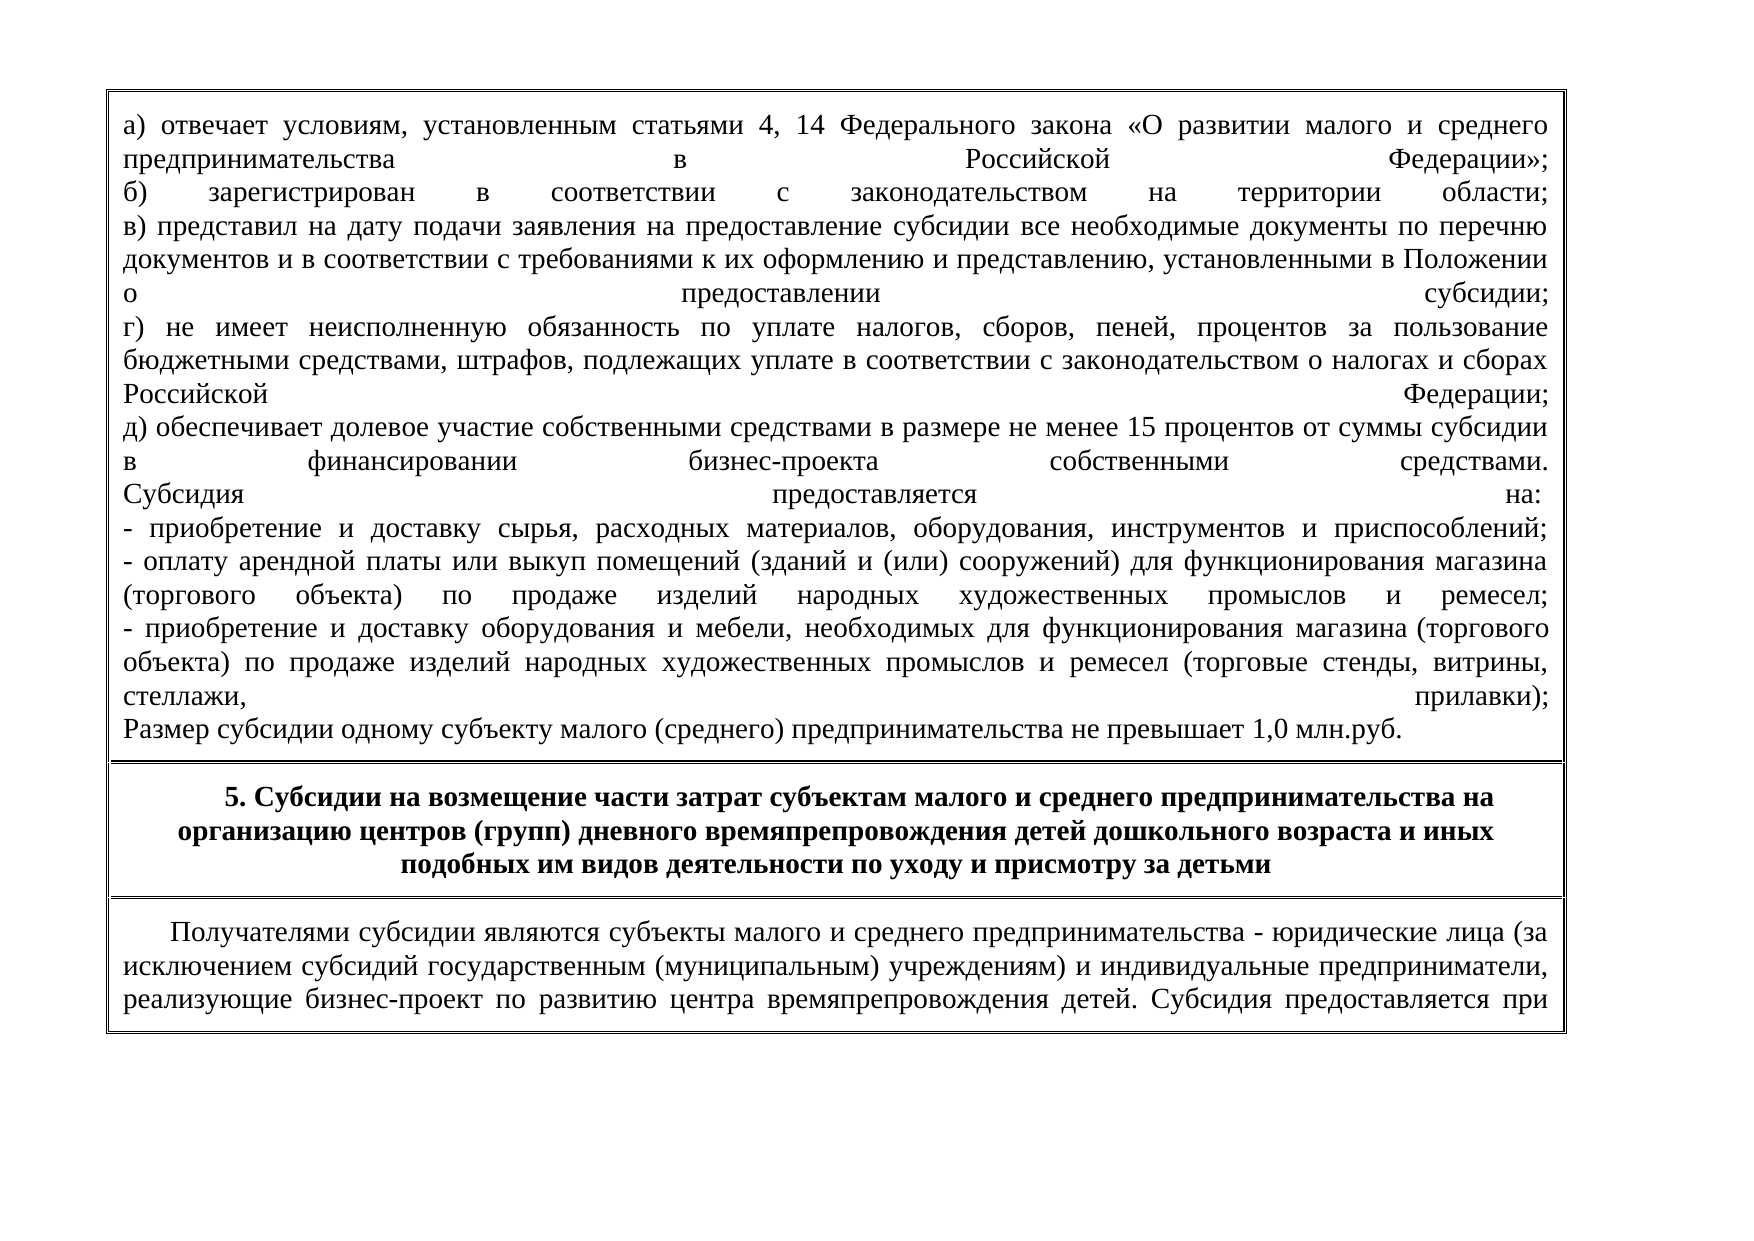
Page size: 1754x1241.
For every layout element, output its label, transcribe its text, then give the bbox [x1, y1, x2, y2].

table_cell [109, 92, 1563, 760]
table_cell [107, 896, 1565, 1031]
table_cell 5. Субсидии на возмещение части затрат субъектам малого и среднего предпринимательства на организацию центров (групп) дневного времяпрепровождения детей дошкольного возраста и иных подобных им видов деятельности по уходу и присмотру за детьми [109, 760, 1564, 896]
